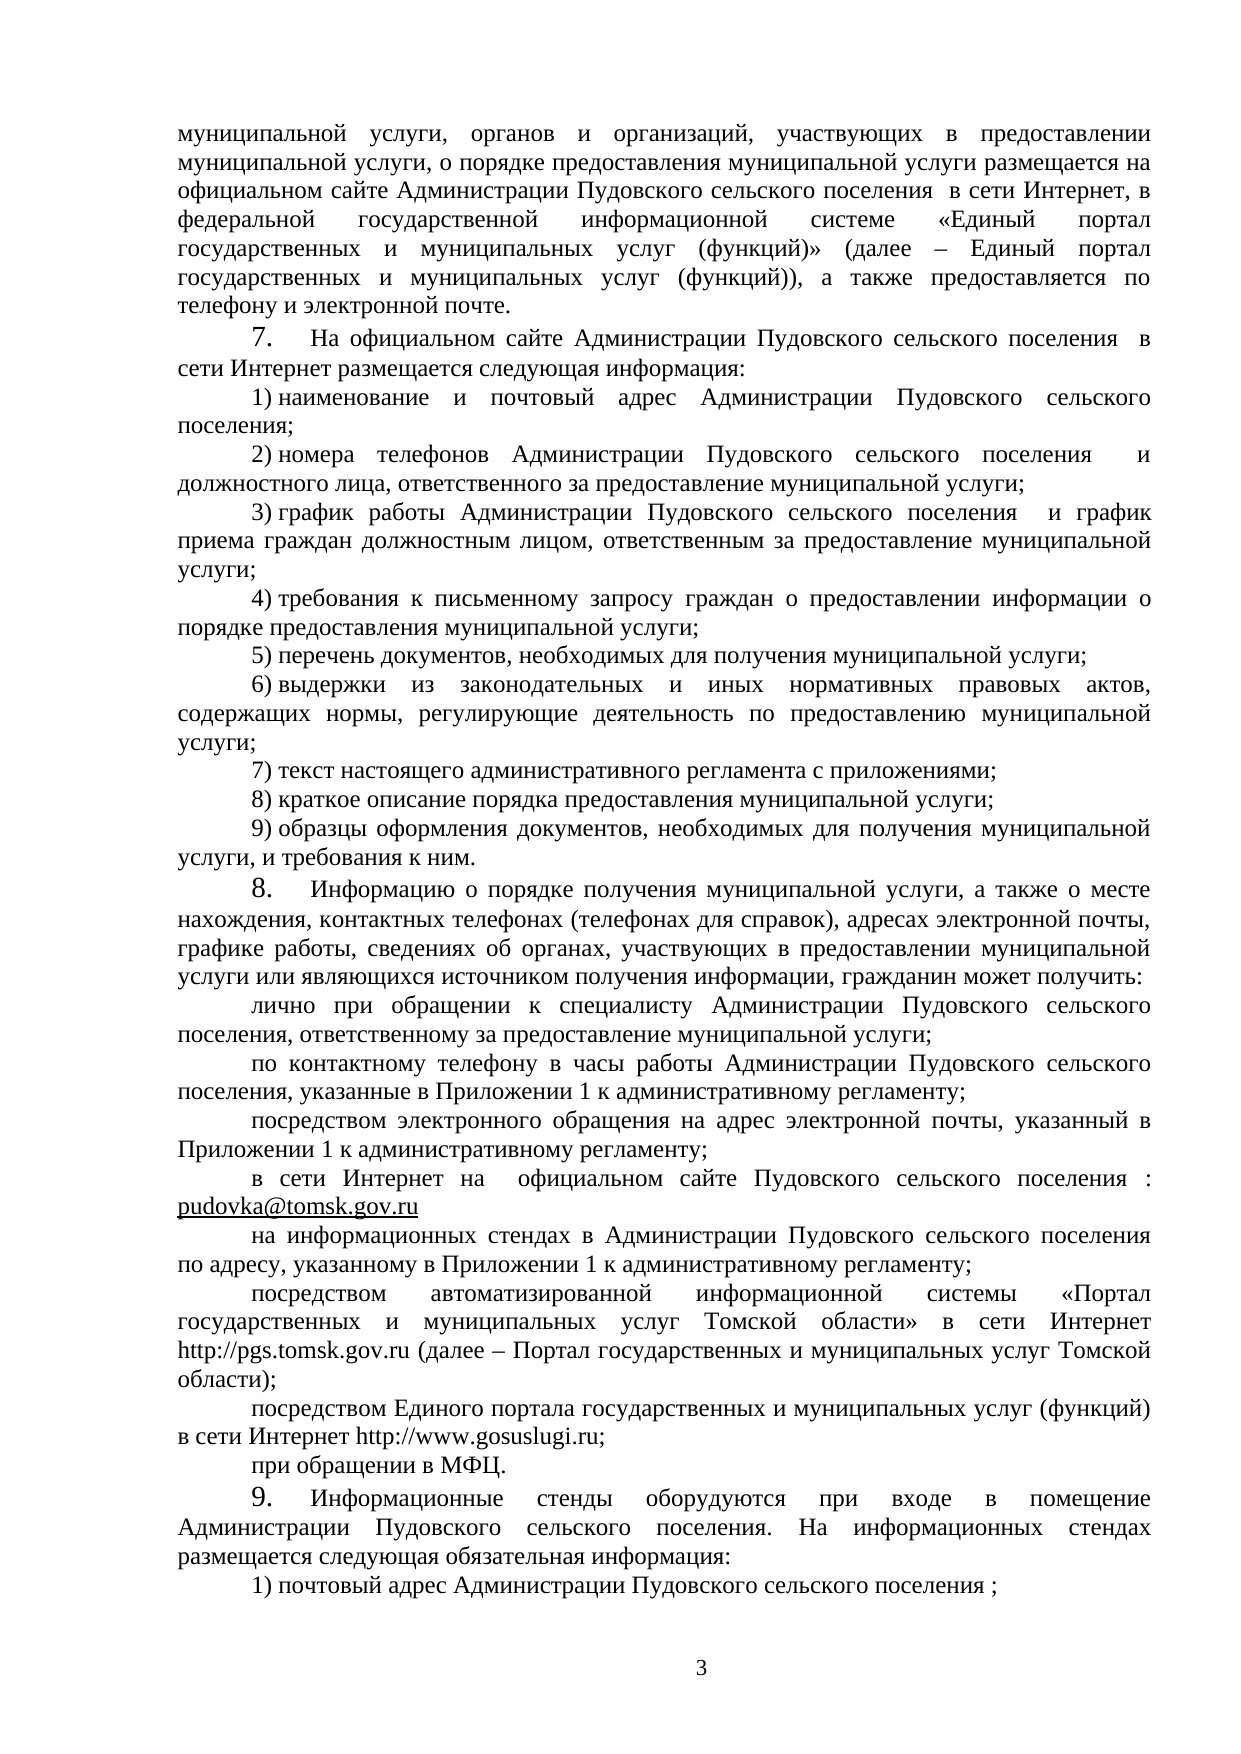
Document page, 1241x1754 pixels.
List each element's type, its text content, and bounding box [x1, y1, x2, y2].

text 5) перечень документов, необходимых для получения муниципальной услуги; [177, 640, 1152, 669]
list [177, 118, 1152, 319]
text 1) почтовый адрес Администрации Пудовского сельского поселения ; [177, 1570, 1152, 1599]
text посредством электронного обращения на адрес электронной почты, указанный в Приложении 1 к административному регламенту; [177, 1105, 1152, 1163]
text 8) краткое описание порядка предоставления муниципальной услуги; [177, 784, 1152, 813]
text при обращении в МФЦ. [177, 1450, 1152, 1479]
text лично при обращении к специалисту Администрации Пудовского сельского поселения, ответственному за предоставление муниципальной услуги; [177, 990, 1152, 1048]
text 9) образцы оформления документов, необходимых для получения муниципальной услуги, и требования к ним. [177, 813, 1152, 870]
text 7) текст настоящего административного регламента с приложениями; [177, 755, 1152, 784]
text на информационных стендах в Администрации Пудовского сельского поселения по адресу, указанному в Приложении 1 к административному регламенту; [177, 1220, 1152, 1278]
text по контактному телефону в часы работы Администрации Пудовского сельского поселения, указанные в Приложении 1 к административному регламенту; [177, 1048, 1152, 1105]
text 6) выдержки из законодательных и иных нормативных правовых актов, содержащих нормы, регулирующие деятельность по предоставлению муниципальной услуги; [177, 669, 1152, 755]
text в сети Интернет на официальном сайте Пудовского сельского поселения : pudovka@tomsk.gov.ru [177, 1163, 1152, 1220]
list Информацию о порядке получения муниципальной услуги, а также о месте нахождения, контактных телефонах (телефонах для справок), адресах электронной почты, графике работы, сведениях об органах, участвующих в предоставлении муниципальной услуги или являющихся источником получения информации, гражданин может получить: [177, 870, 1152, 990]
text посредством автоматизированной информационной системы «Портал государственных и муниципальных услуг Томской области» в сети Интернет http://pgs.tomsk.gov.ru (далее – Портал государственных и муниципальных услуг Томской области); [177, 1278, 1152, 1393]
text 3) график работы Администрации Пудовского сельского поселения и график приема граждан должностным лицом, ответственным за предоставление муниципальной услуги; [177, 497, 1152, 583]
list Информационные стенды оборудуются при входе в помещение Администрации Пудовского сельского поселения. На информационных стендах размещается следующая обязательная информация: [177, 1479, 1152, 1570]
list На официальном сайте Администрации Пудовского сельского поселения в сети Интернет размещается следующая информация: [177, 319, 1152, 382]
text 2) номера телефонов Администрации Пудовского сельского поселения и должностного лица, ответственного за предоставление муниципальной услуги; [177, 439, 1152, 497]
text 4) требования к письменному запросу граждан о предоставлении информации о порядке предоставления муниципальной услуги; [177, 583, 1152, 640]
text посредством Единого портала государственных и муниципальных услуг (функций) в сети Интернет http://www.gosuslugi.ru; [177, 1393, 1152, 1450]
text 1) наименование и почтовый адрес Администрации Пудовского сельского поселения; [177, 382, 1152, 439]
